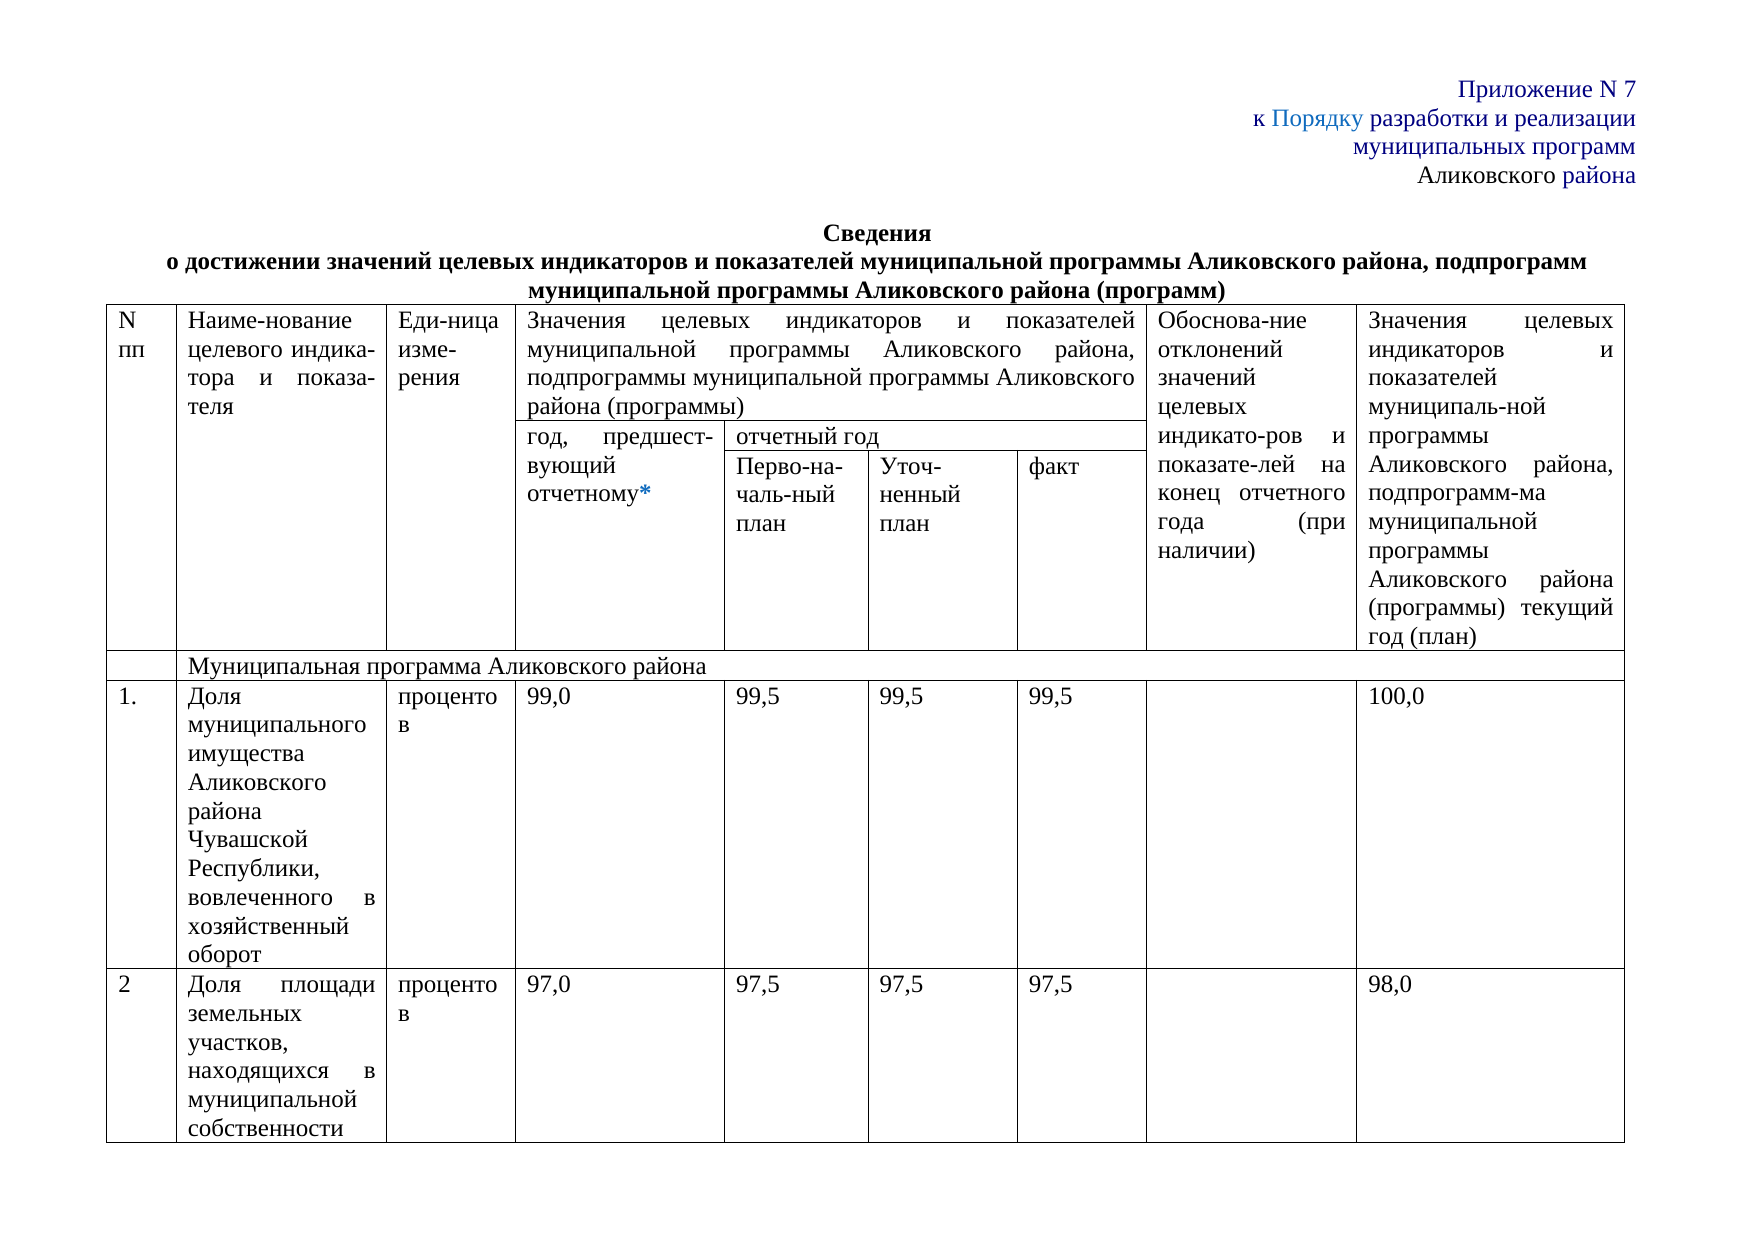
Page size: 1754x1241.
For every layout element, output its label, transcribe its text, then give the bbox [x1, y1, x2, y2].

table_cell 99,0 [516, 681, 724, 968]
table_cell Муниципальная программа Аликовского района [177, 651, 1624, 680]
table_cell 97,5 [725, 969, 868, 1142]
subtitle Сведения о достижении значений целевых индикаторов и показателей муниципальной программы Аликовского района, подпрограмм муниципальной программы Аликовского района (программ) [118, 218, 1636, 304]
table_cell 100,0 [1357, 681, 1624, 968]
table_cell 97,5 [1018, 969, 1146, 1142]
table_cell [1147, 969, 1356, 1142]
table_cell 99,5 [869, 681, 1017, 968]
table_cell Перво-на-чаль-ный план [725, 451, 868, 650]
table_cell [177, 969, 386, 1142]
table_cell 98,0 [1357, 969, 1624, 1142]
table_header Наиме-нование целевого индика-тора и показа-теля [177, 305, 386, 650]
table_cell [107, 651, 176, 680]
table_header Обоснова-ние отклонений значений целевых индикато-ров и показате-лей на конец отчетного года (при наличии) [1147, 305, 1356, 650]
table_cell процентов [387, 969, 515, 1142]
table_cell 99,5 [725, 681, 868, 968]
table_cell 99,5 [1018, 681, 1146, 968]
table_cell Доля муниципального имущества Аликовского района Чувашской Республики, вовлеченного в хозяйственный оборот [177, 681, 386, 968]
table_header Еди-ница изме-рения [387, 305, 515, 650]
table_cell 1. [107, 681, 176, 968]
table_cell [1147, 681, 1356, 968]
table_header Значения целевых индикаторов и показателей муниципальной программы Аликовского района, подпрограммы муниципальной программы Аликовского района (программы) [516, 305, 1146, 420]
table_cell 97,0 [516, 969, 724, 1142]
table_cell отчетный год [725, 421, 1146, 450]
table_cell факт [1018, 451, 1146, 650]
table_header Значения целевых индикаторов и показателей муниципаль-ной программы Аликовского района, подпрограмм-ма муниципальной программы Аликовского района (программы) текущий год (план) [1357, 305, 1624, 650]
text Приложение N 7 к Порядку разработки и реализации муниципальных программ Аликовского района [118, 74, 1636, 189]
table_cell Уточ-ненный план [869, 451, 1017, 650]
table_header N пп [107, 305, 176, 650]
table_cell 2 [107, 969, 176, 1142]
table_cell 97,5 [869, 969, 1017, 1142]
table_cell год, предшест-вующий отчетному* [516, 421, 724, 650]
table_cell процентов [387, 681, 515, 968]
